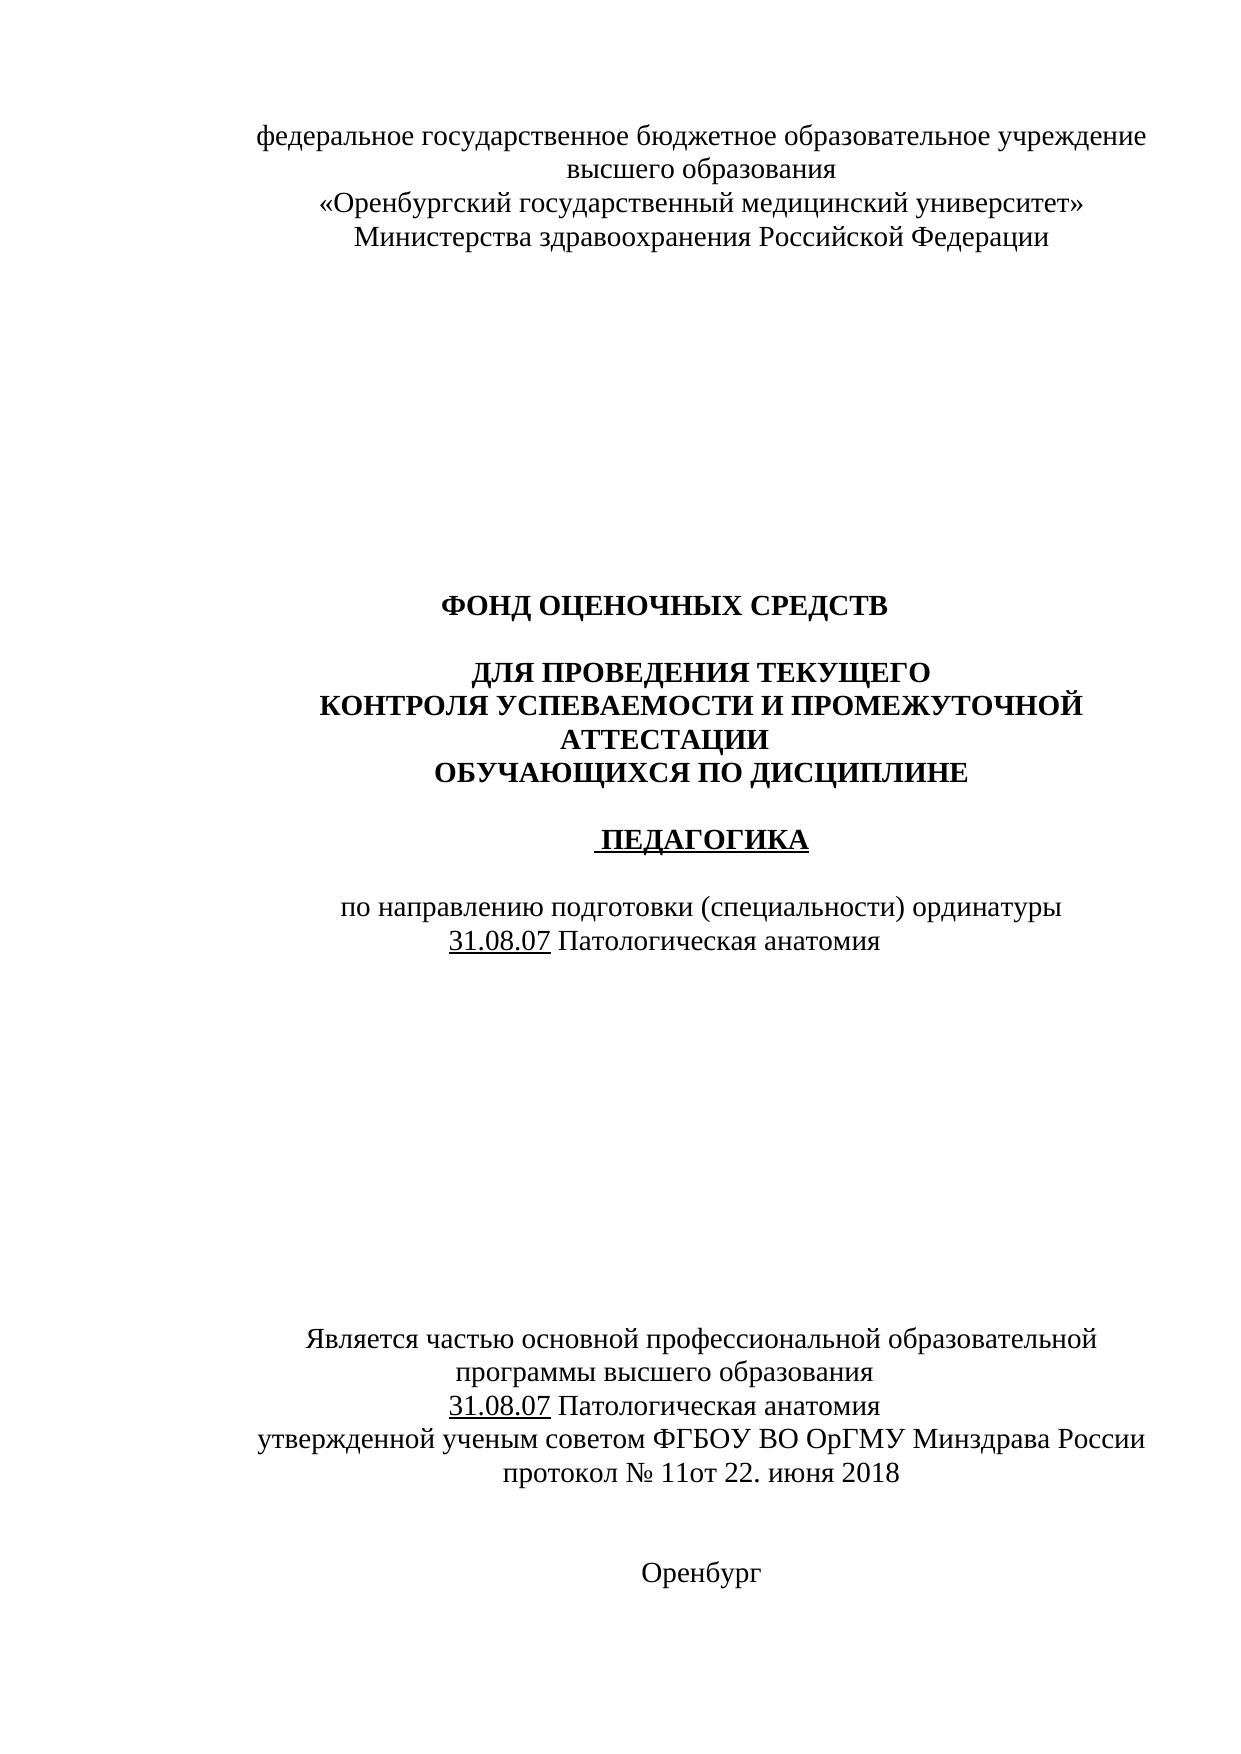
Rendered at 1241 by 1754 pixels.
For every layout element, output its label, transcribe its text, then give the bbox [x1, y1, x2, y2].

text Министерства здравоохранения Российской Федерации [177, 219, 1152, 252]
text ОБУЧАЮЩИХСЯ ПО ДИСЦИПЛИНЕ [177, 755, 1152, 789]
text 31.08.07 Патологическая анатомия [177, 1388, 1152, 1421]
text федеральное государственное бюджетное образовательное учреждение [177, 118, 1152, 152]
text 31.08.07 Патологическая анатомия [177, 923, 1152, 957]
text высшего образования [177, 152, 1152, 185]
text по направлению подготовки (специальности) ординатуры [177, 889, 1152, 923]
list Оренбург [251, 1556, 1152, 1589]
text Является частью основной профессиональной образовательной программы высшего образования [177, 1321, 1152, 1388]
text КОНТРОЛЯ УСПЕВАЕМОСТИ И ПРОМЕЖУТОЧНОЙ АТТЕСТАЦИИ [177, 688, 1152, 755]
text «Оренбургский государственный медицинский университет» [177, 185, 1152, 219]
text ДЛЯ ПРОВЕДЕНИЯ ТЕКУЩЕГО [177, 655, 1152, 688]
text ФОНД ОЦЕНОЧНЫХ СРЕДСТВ [177, 588, 1152, 621]
text утвержденной ученым советом ФГБОУ ВО ОрГМУ Минздрава России [177, 1421, 1152, 1455]
text протокол № 11от 22. июня 2018 [177, 1455, 1152, 1488]
text ПЕДАГОГИКА [177, 822, 1152, 856]
